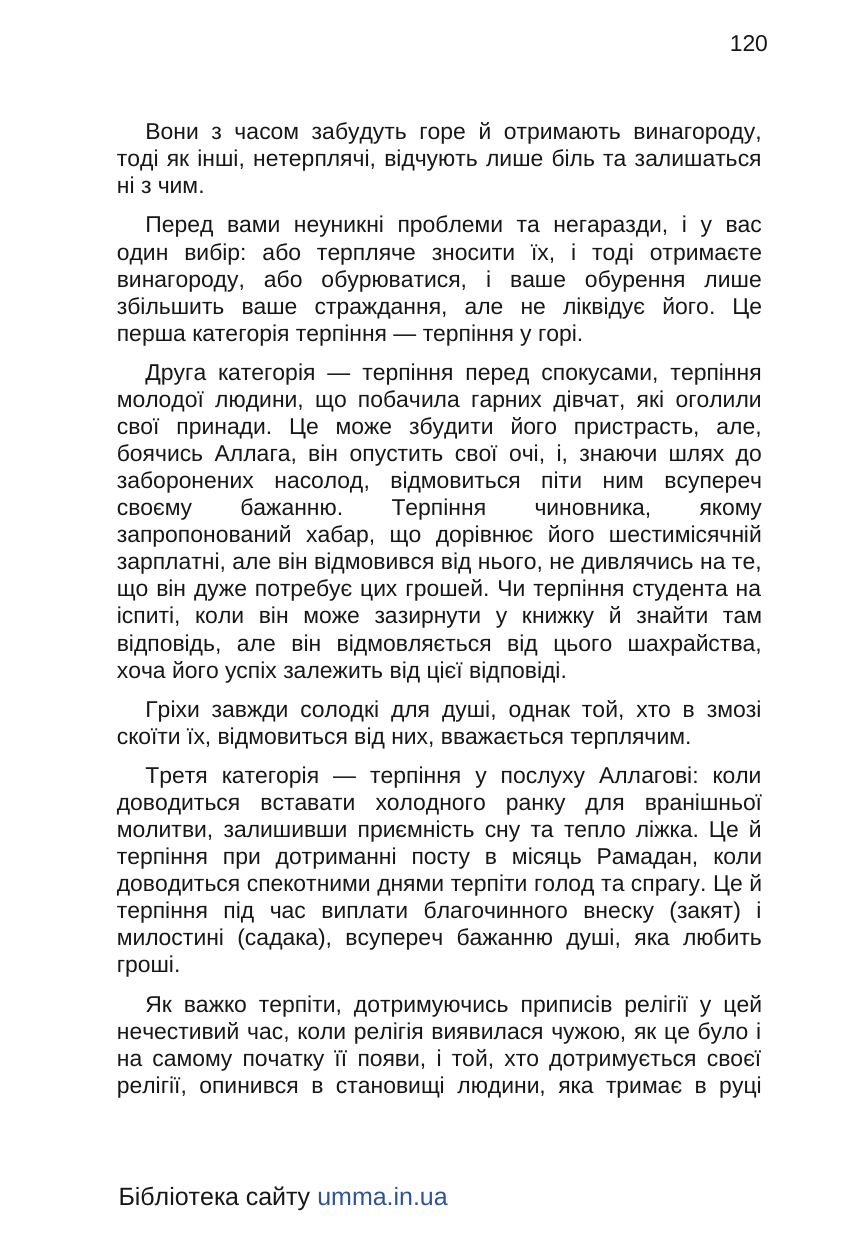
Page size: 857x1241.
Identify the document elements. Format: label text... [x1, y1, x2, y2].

text Вони з часом забудуть горе й отримають винагороду, тоді як інші, нетерплячі, відчують лише біль та залишаться ні з чим. [117, 118, 762, 199]
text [117, 991, 762, 1098]
text Гріхи завжди солодкі для душі, однак той, хто в змозі скоїти їх, відмовиться від них, вважається терплячим. [117, 696, 762, 749]
text Третя категорія — терпіння у послуху Аллагові: коли доводиться вставати холодного ранку для вранішньої молитви, залишивши приємність сну та тепло ліжка. Це й терпіння при дотриманні посту в місяць Рамадан, коли доводиться спекотними днями терпіти голод та спрагу. Це й терпіння під час виплати благочинного внеску (закят) і милостині (садака), всупереч бажанню душі, яка любить гроші. [117, 762, 762, 978]
text Перед вами неуникні проблеми та негаразди, і у вас один вибір: або терпляче зносити їх, і тоді отримаєте винагороду, або обурюватися, і ваше обурення лише збільшить ваше страждання, але не ліквідує його. Це перша категорія терпіння — терпіння у горі. [117, 211, 762, 346]
text Друга категорія — терпіння перед спокусами, терпіння молодої людини, що побачила гарних дівчат, які оголили свої принади. Це може збудити його пристрасть, але, боячись Аллага, він опустить свої очі, і, знаючи шлях до заборонених насолод, відмовиться піти ним всупереч своєму бажанню. Терпіння чиновника, якому запропонований хабар, що дорівнює його шестимісячній зарплатні, але він відмовився від нього, не дивлячись на те, що він дуже потребує цих грошей. Чи терпіння студента на іспиті, коли він може зазирнути у книжку й знайти там відповідь, але він відмовляється від цього шахрайства, хоча його успіх залежить від цієї відповіді. [117, 359, 762, 683]
